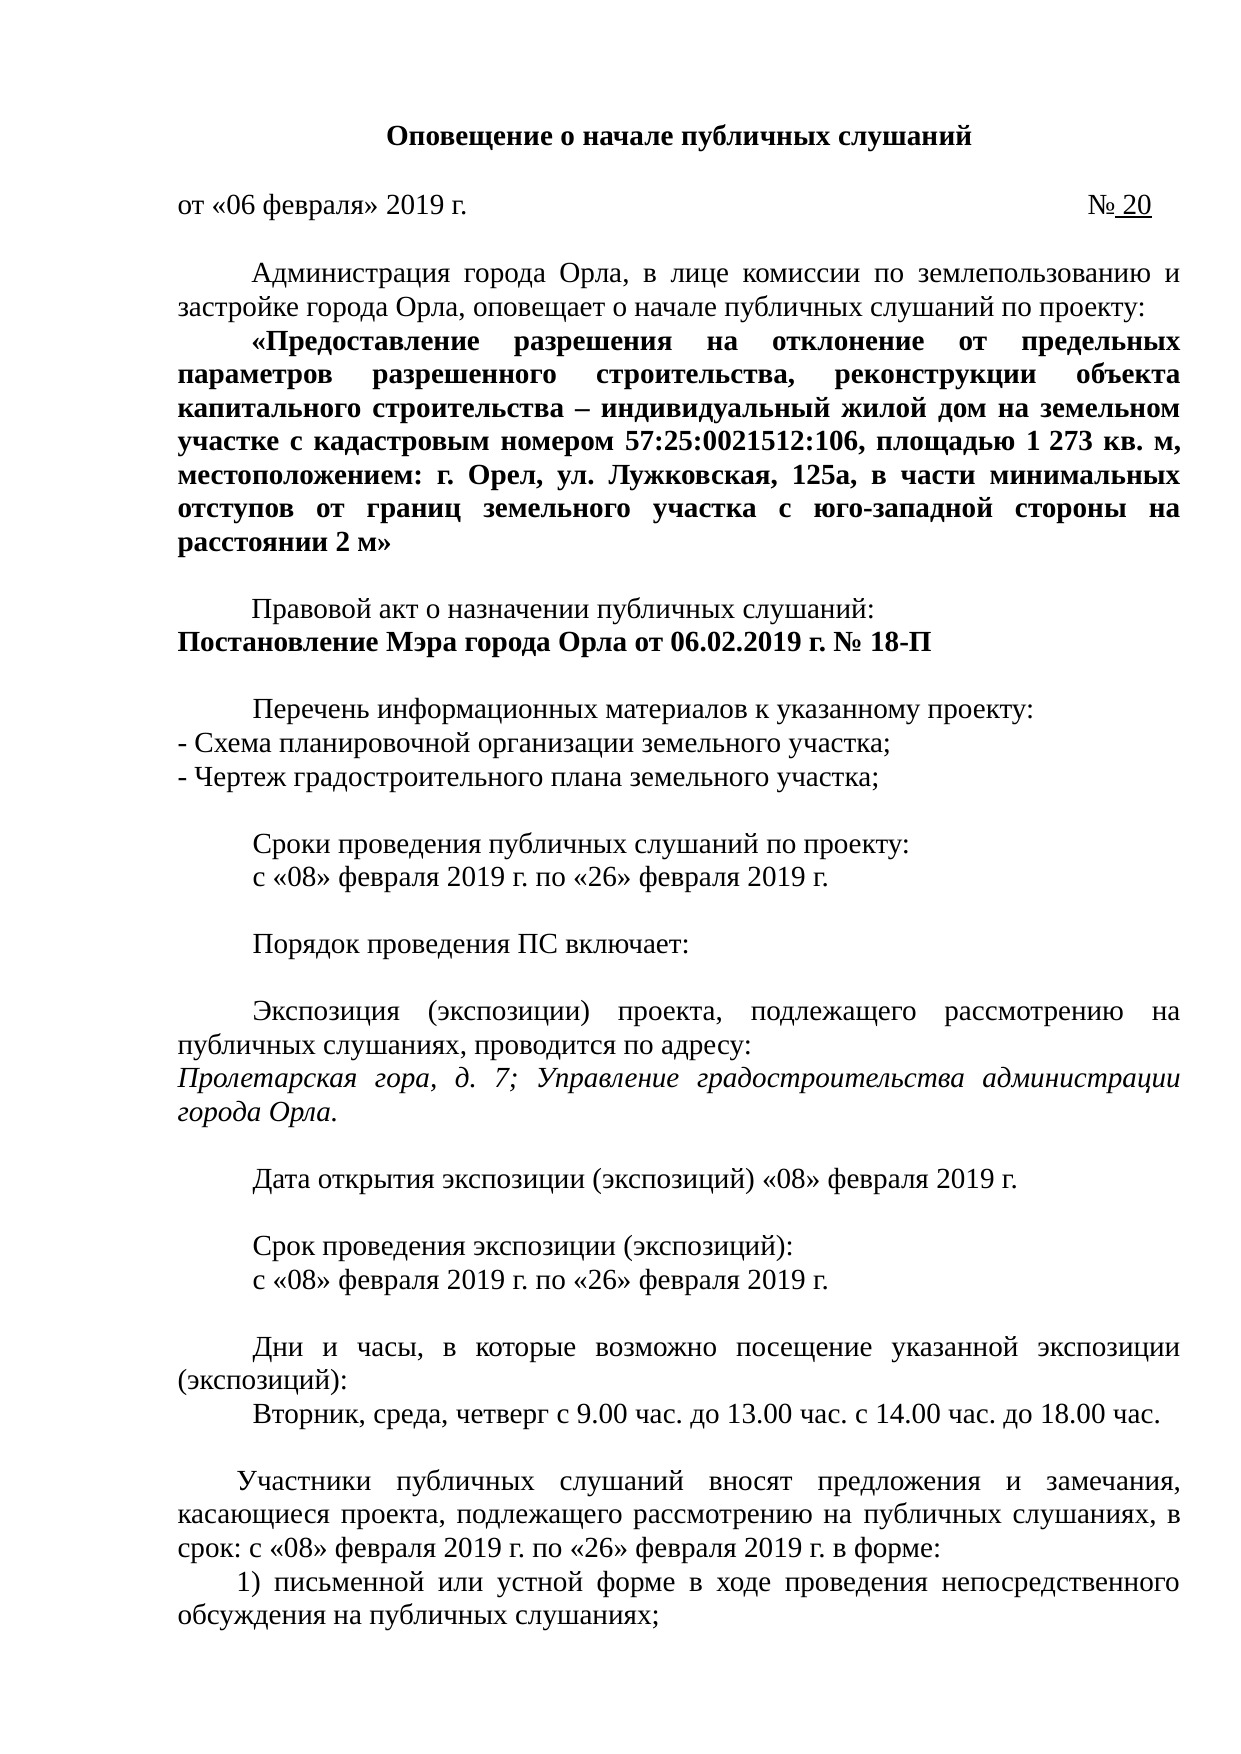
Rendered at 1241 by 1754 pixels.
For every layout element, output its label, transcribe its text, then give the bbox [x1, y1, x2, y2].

text 1) письменной или устной форме в ходе проведения непосредственного обсуждения на публичных слушаниях; [177, 1564, 1181, 1631]
text с «08» февраля 2019 г. по «26» февраля 2019 г. [177, 859, 1181, 893]
text Экспозиция (экспозиции) проекта, подлежащего рассмотрению на публичных слушаниях, проводится по адресу: [177, 993, 1181, 1061]
text Вторник, среда, четверг с 9.00 час. до 13.00 час. с 14.00 час. до 18.00 час. [177, 1396, 1181, 1429]
text «Предоставление разрешения на отклонение от предельных параметров разрешенного строительства, реконструкции объекта капитального строительства – индивидуальный жилой дом на земельном участке с кадастровым номером 57:25:0021512:106, площадью 1 273 кв. м, местоположением: г. Орел, ул. Лужковская, 125а, в части минимальных отступов от границ земельного участка с юго-западной стороны на расстоянии 2 м» [177, 323, 1181, 557]
text Постановление Мэра города Орла от 06.02.2019 г. № 18-П [177, 624, 1181, 658]
text Администрация города Орла, в лице комиссии по землепользованию и застройке города Орла, оповещает о начале публичных слушаний по проекту: [177, 256, 1181, 323]
text - Схема планировочной организации земельного участка; [177, 725, 1181, 759]
text Сроки проведения публичных слушаний по проекту: [177, 826, 1181, 859]
text Перечень информационных материалов к указанному проекту: [177, 692, 1181, 725]
text Правовой акт о назначении публичных слушаний: [177, 591, 1181, 624]
text Порядок проведения ПС включает: [177, 926, 1181, 960]
text Оповещение о начале публичных слушаний [177, 118, 1181, 152]
text с «08» февраля 2019 г. по «26» февраля 2019 г. [177, 1262, 1181, 1295]
text - Чертеж градостроительного плана земельного участка; [177, 759, 1181, 792]
text Пролетарская гора, д. 7; Управление градостроительства администрации города Орла. [177, 1061, 1181, 1128]
text Дни и часы, в которые возможно посещение указанной экспозиции (экспозиций): [177, 1329, 1181, 1396]
text Дата открытия экспозиции (экспозиций) «08» февраля 2019 г. [177, 1161, 1181, 1195]
text от «06 февраля» 2019 г. № 20 [177, 187, 1181, 220]
text Срок проведения экспозиции (экспозиций): [177, 1228, 1181, 1262]
text Участники публичных слушаний вносят предложения и замечания, касающиеся проекта, подлежащего рассмотрению на публичных слушаниях, в срок: с «08» февраля 2019 г. по «26» февраля 2019 г. в форме: [177, 1463, 1181, 1564]
